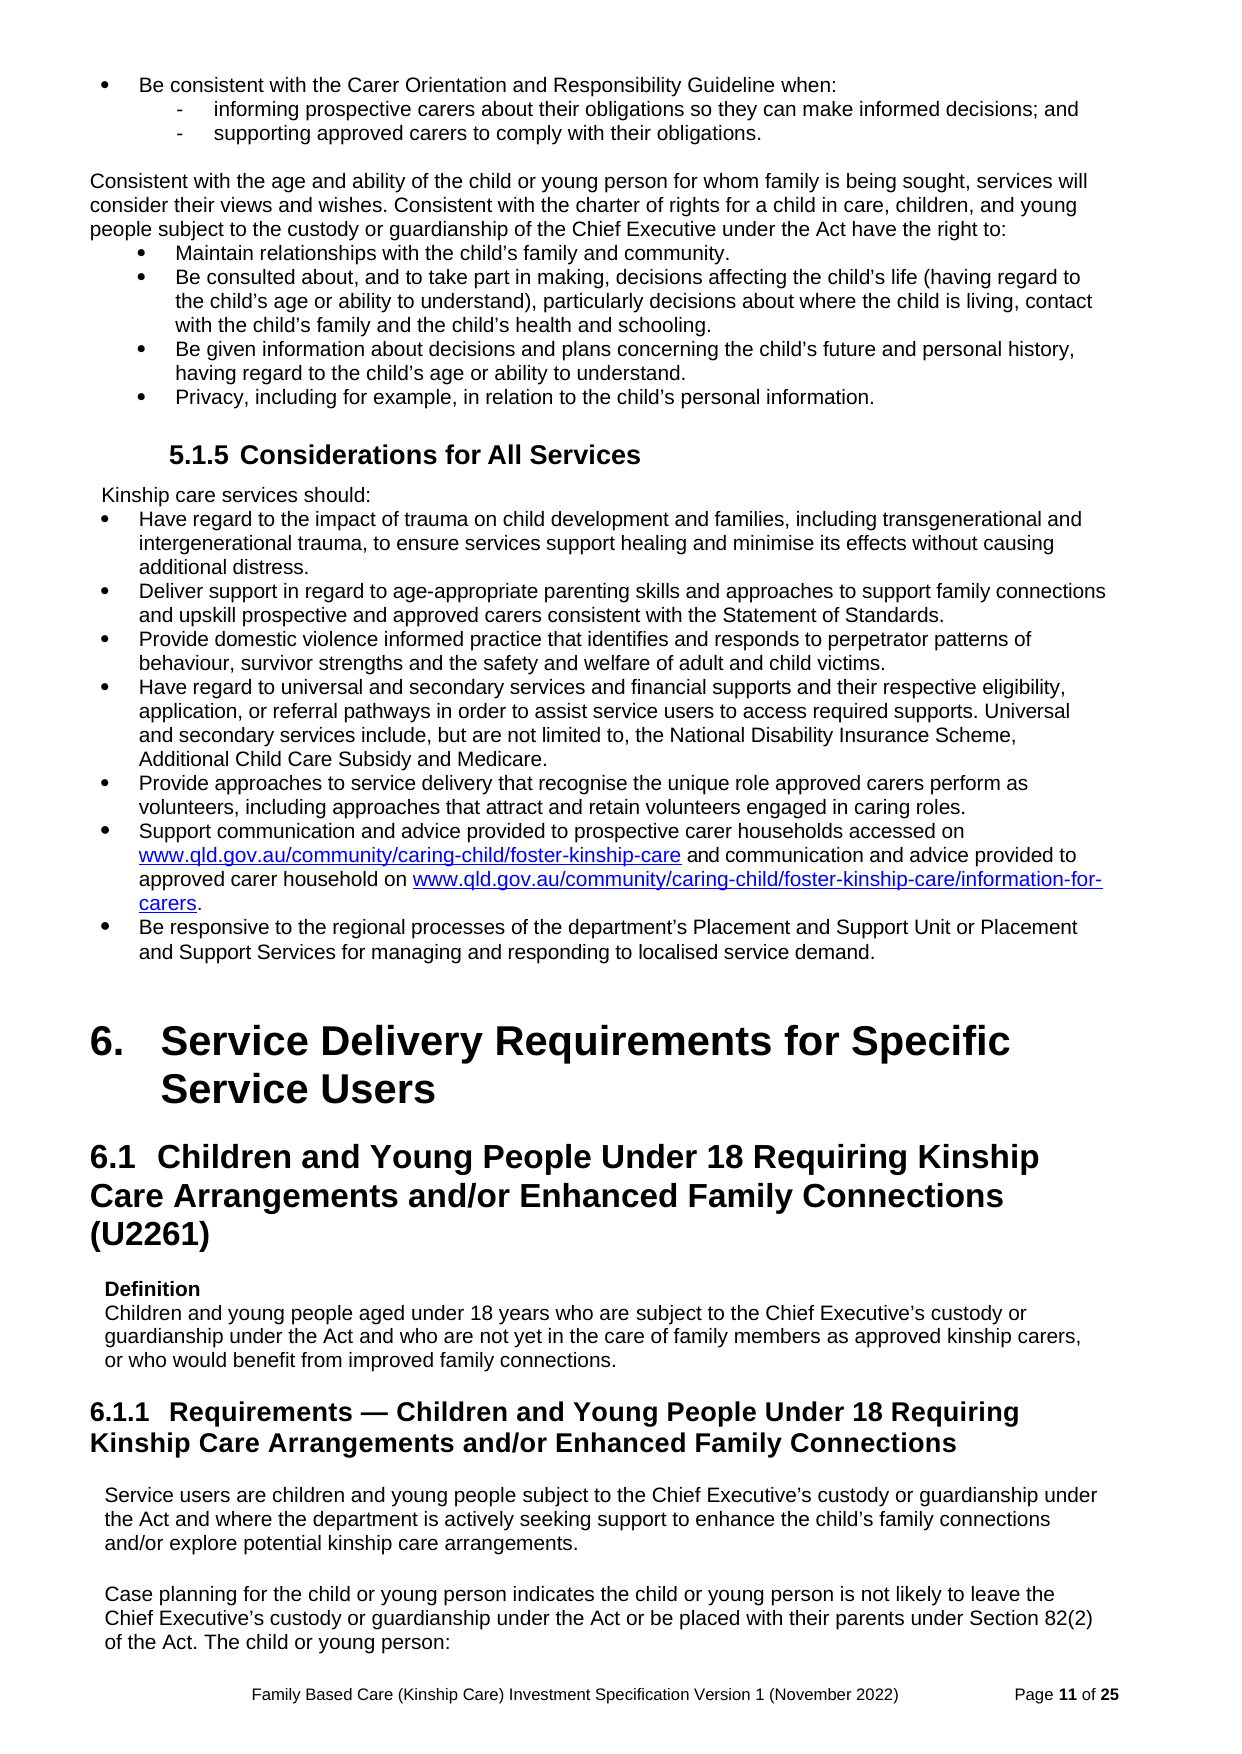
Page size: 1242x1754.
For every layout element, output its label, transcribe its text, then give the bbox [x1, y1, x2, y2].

list Be consulted about, and to take part in making, decisions affecting the child’s life (having regard to the child’s age or ability to understand), particularly decisions about where the child is living, contact with the child’s family and the child’s health and schooling. [138, 265, 1102, 337]
list Provide approaches to service delivery that recognise the unique role approved carers perform as volunteers, including approaches that attract and retain volunteers engaged in caring roles. [101, 771, 1109, 819]
text Case planning for the child or young person indicates the child or young person is not likely to leave the Chief Executive’s custody or guardianship under the Act or be placed with their parents under Section 82(2) of the Act. The child or young person: [104, 1582, 1102, 1654]
list Be given information about decisions and plans concerning the child’s future and personal history, having regard to the child’s age or ability to understand. [138, 337, 1102, 385]
text Kinship care services should: [101, 483, 1109, 507]
text Consistent with the age and ability of the child or young person for whom family is being sought, services will consider their views and wishes. Consistent with the charter of rights for a child in care, children, and young people subject to the custody or guardianship of the Chief Executive under the Act have the right to: [89, 169, 1102, 241]
text Children and young people aged under 18 years who are subject to the Chief Executive’s custody or guardianship under the Act and who are not yet in the care of family members as approved kinship carers, or who would benefit from improved family connections. [104, 1300, 1102, 1372]
list Children and Young People Under 18 Requiring Kinship Care Arrangements and/or Enhanced Family Connections (U2261) [89, 1137, 1119, 1252]
list Privacy, including for example, in relation to the child’s personal information. [138, 385, 1102, 409]
list Have regard to universal and secondary services and financial supports and their respective eligibility, application, or referral pathways in order to assist service users to access required supports. Universal and secondary services include, but are not limited to, the National Disability Insurance Scheme, Additional Child Care Subsidy and Medicare. [101, 675, 1109, 771]
list Maintain relationships with the child’s family and community. [138, 241, 1102, 265]
text Definition [104, 1276, 1102, 1300]
list informing prospective carers about their obligations so they can make informed decisions; and [176, 97, 1109, 121]
text Service users are children and young people subject to the Chief Executive’s custody or guardianship under the Act and where the department is actively seeking support to enhance the child’s family connections and/or explore potential kinship care arrangements. [104, 1483, 1102, 1554]
list Provide domestic violence informed practice that identifies and responds to perpetrator patterns of behaviour, survivor strengths and the safety and welfare of adult and child victims. [101, 627, 1109, 675]
list Have regard to the impact of trauma on child development and families, including transgenerational and intergenerational trauma, to ensure services support healing and minimise its effects without causing additional distress. [101, 507, 1109, 579]
list Service Delivery Requirements for Specific Service Users [89, 1017, 1039, 1112]
subtitle Considerations for All Services [169, 439, 1119, 470]
list supporting approved carers to comply with their obligations. [176, 121, 1109, 145]
list Be responsive to the regional processes of the department’s Placement and Support Unit or Placement and Support Services for managing and responding to localised service demand. [101, 915, 1109, 963]
list Support communication and advice provided to prospective carer households accessed on www.qld.gov.au/community/caring-child/foster-kinship-care and communication and advice provided to approved carer household on www.qld.gov.au/community/caring-child/foster-kinship-care/information-for-carers. [101, 819, 1109, 915]
list Be consistent with the Carer Orientation and Responsibility Guideline when: [101, 73, 1109, 97]
list Deliver support in regard to age-appropriate parenting skills and approaches to support family connections and upskill prospective and approved carers consistent with the Statement of Standards. [101, 579, 1109, 627]
list Requirements — Children and Young People Under 18 Requiring Kinship Care Arrangements and/or Enhanced Family Connections [89, 1396, 1119, 1459]
